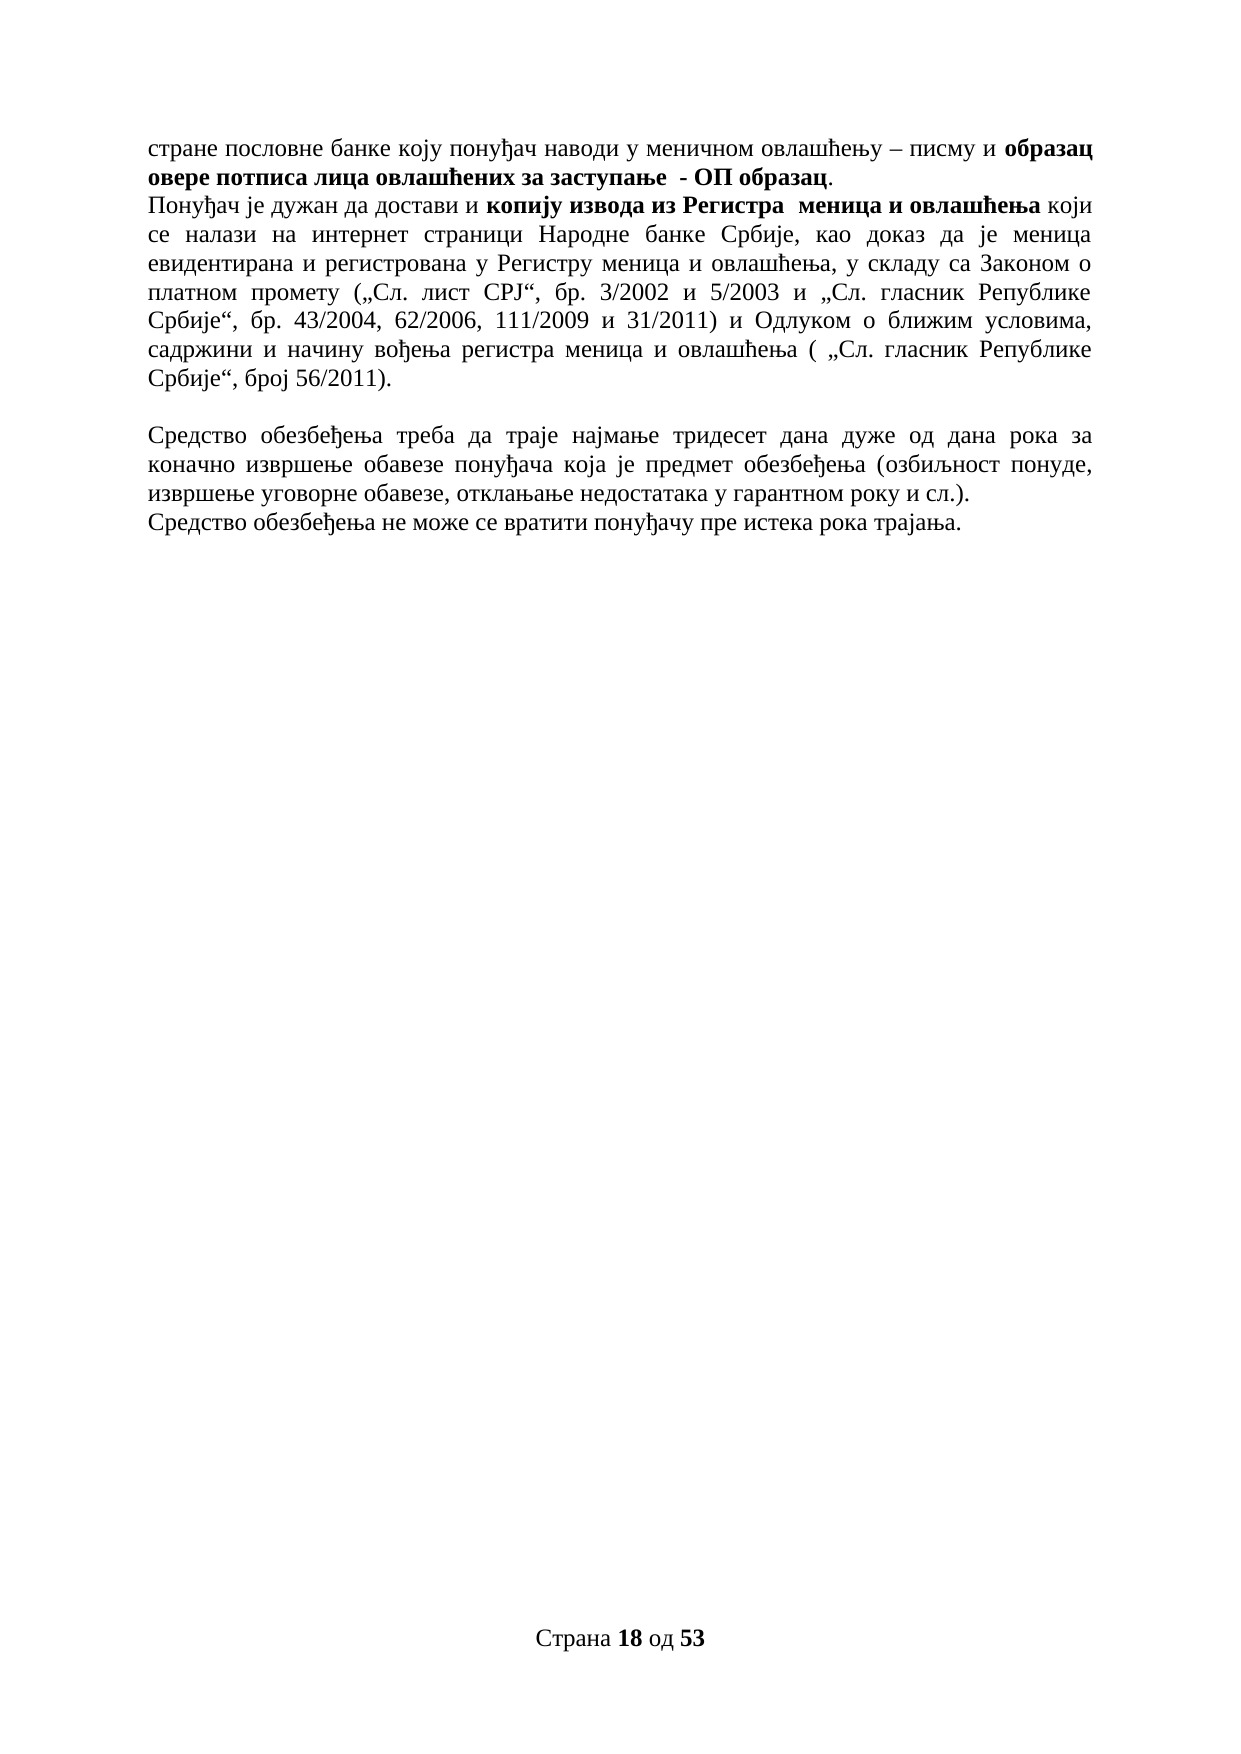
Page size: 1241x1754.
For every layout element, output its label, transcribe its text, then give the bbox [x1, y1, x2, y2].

text Понуђач је дужан да достави и копију извода из Регистра меница и овлашћења који се налази на интернет страници Народне банке Србије, као доказ да је меница евидентирана и регистрована у Регистру меница и овлашћења, у складу са Законом о платном промету („Сл. лист СРЈ“, бр. 3/2002 и 5/2003 и „Сл. гласник Републике Србије“, бр. 43/2004, 62/2006, 111/2009 и 31/2011) и Одлуком о ближим условима, садржини и начину вођења регистра меница и овлашћења ( „Сл. гласник Републике Србије“, број 56/2011). [148, 190, 1092, 392]
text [148, 133, 1092, 190]
text Средство обезбеђења не може се вратити понуђачу пре истека рока трајања. [148, 507, 1092, 535]
text Средство обезбеђења треба да траје најмање тридесет дана дуже од дана рока за коначно извршење обавезе понуђача која је предмет обезбеђења (озбиљност понуде, извршење уговорне обавезе, отклањање недостатака у гарантном року и сл.). [148, 420, 1092, 507]
